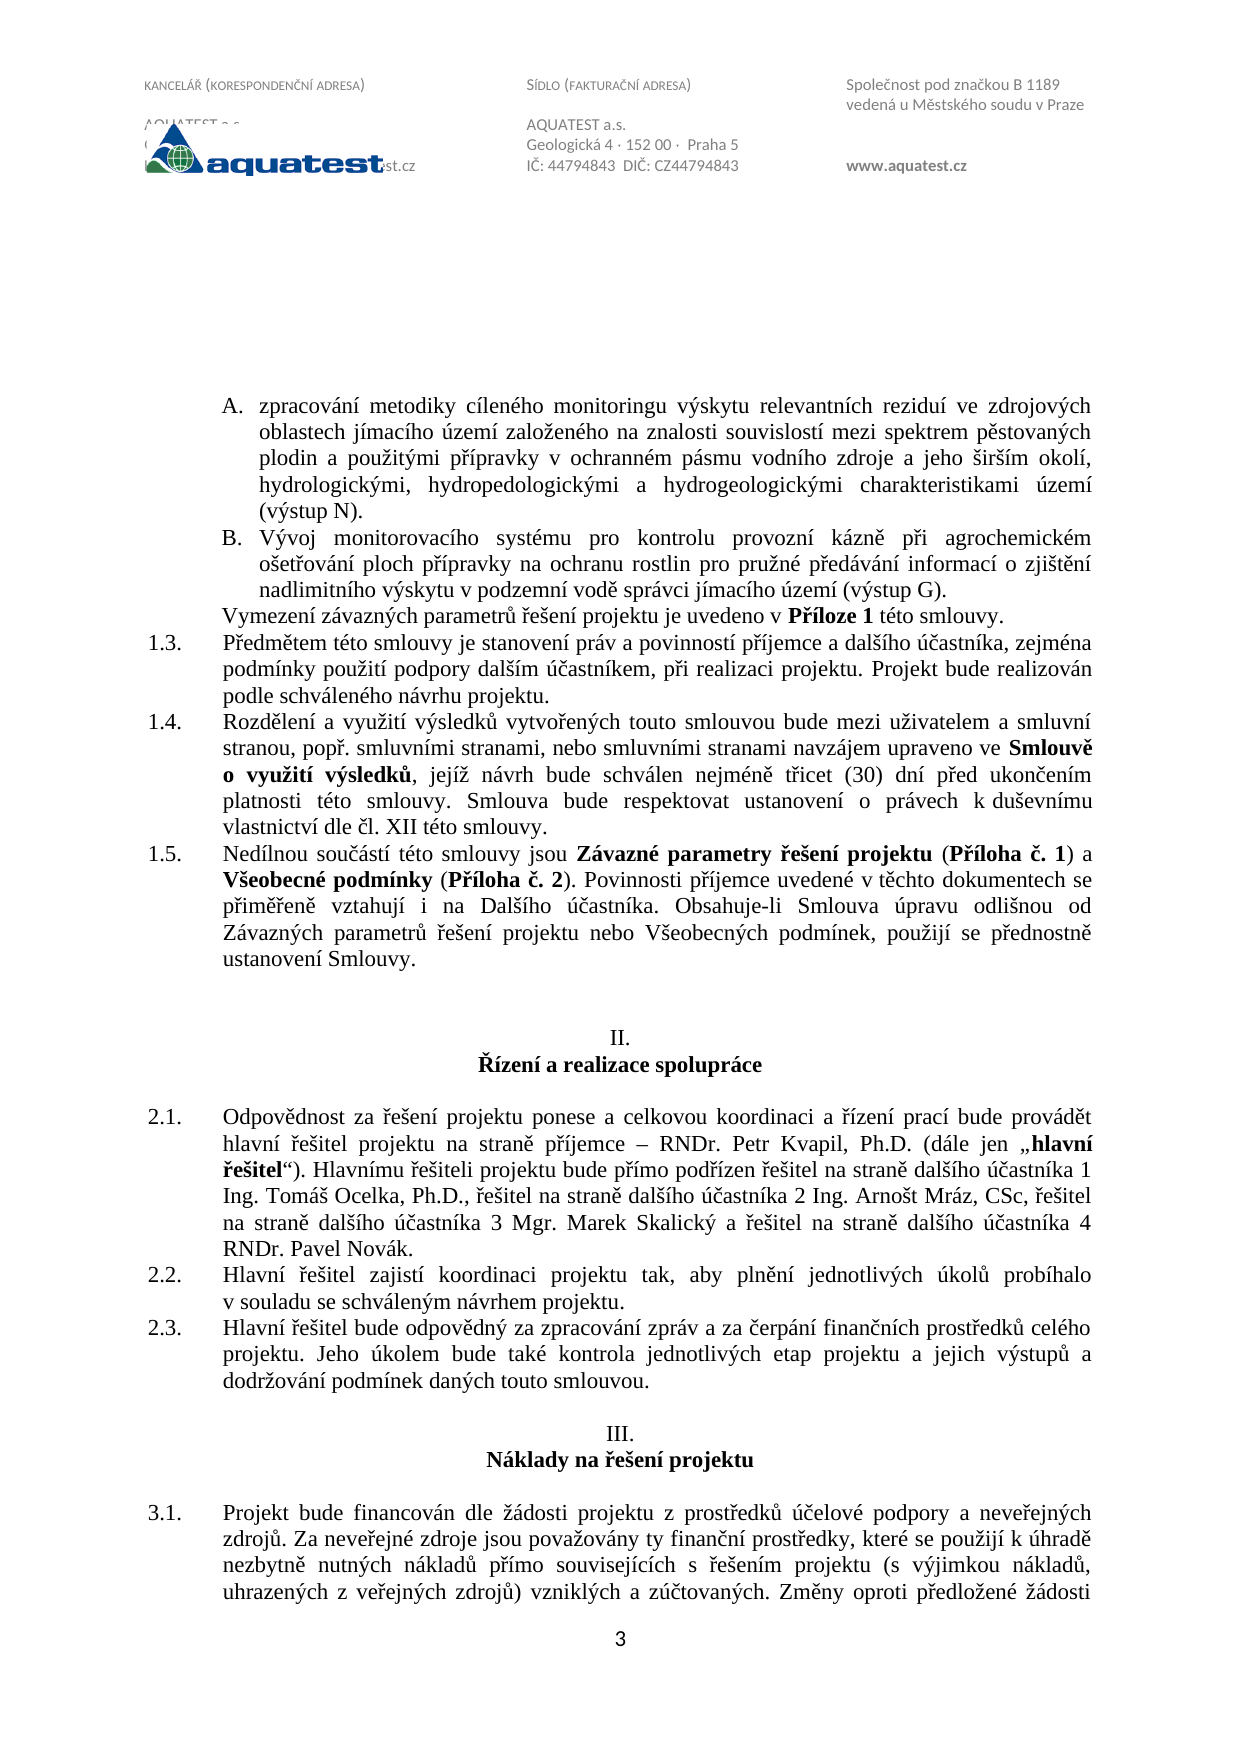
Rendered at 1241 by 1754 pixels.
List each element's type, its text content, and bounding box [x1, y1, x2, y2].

list Hlavní řešitel bude odpovědný za zpracování zpráv a za čerpání finančních prostředků celého projektu. Jeho úkolem bude také kontrola jednotlivých etap projektu a jejich výstupů a dodržování podmínek daných touto smlouvou. [148, 1314, 1093, 1393]
list Nedílnou součástí této smlouvy jsou Závazné parametry řešení projektu (Příloha č. 1) a Všeobecné podmínky (Příloha č. 2). Povinnosti příjemce uvedené v těchto dokumentech se přiměřeně vztahují i na Dalšího účastníka. Obsahuje-li Smlouva úpravu odlišnou od Závazných parametrů řešení projektu nebo Všeobecných podmínek, použijí se přednostně ustanovení Smlouvy. [148, 840, 1093, 972]
text Řízení a realizace spolupráce [148, 1051, 1093, 1077]
text II. [148, 1024, 1093, 1051]
list Předmětem této smlouvy je stanovení práv a povinností příjemce a dalšího účastníka, zejména podmínky použití podpory dalším účastníkem, při realizaci projektu. Projekt bude realizován podle schváleného návrhu projektu. [148, 629, 1093, 708]
text Náklady na řešení projektu [148, 1446, 1093, 1472]
list Hlavní řešitel zajistí koordinaci projektu tak, aby plnění jednotlivých úkolů probíhalo v souladu se schváleným návrhem projektu. [148, 1261, 1093, 1314]
picture [145, 124, 383, 175]
list Vývoj monitorovacího systému pro kontrolu provozní kázně při agrochemickém ošetřování ploch přípravky na ochranu rostlin pro pružné předávání informací o zjištění nadlimitního výskytu v podzemní vodě správci jímacího území (výstup G). [221, 523, 1093, 603]
list Odpovědnost za řešení projektu ponese a celkovou koordinaci a řízení prací bude provádět hlavní řešitel projektu na straně příjemce – RNDr. Petr Kvapil, Ph.D. (dále jen „hlavní řešitel“). Hlavnímu řešiteli projektu bude přímo podřízen řešitel na straně dalšího účastníka 1 Ing. Tomáš Ocelka, Ph.D., řešitel na straně dalšího účastníka 2 Ing. Arnošt Mráz, CSc, řešitel na straně dalšího účastníka 3 Mgr. Marek Skalický a řešitel na straně dalšího účastníka 4 RNDr. Pavel Novák. [148, 1103, 1093, 1261]
text III. [148, 1419, 1093, 1446]
text Vymezení závazných parametrů řešení projektu je uvedeno v Příloze 1 této smlouvy. [221, 603, 1093, 629]
list zpracování metodiky cíleného monitoringu výskytu relevantních reziduí ve zdrojových oblastech jímacího území založeného na znalosti souvislostí mezi spektrem pěstovaných plodin a použitými přípravky v ochranném pásmu vodního zdroje a jeho širším okolí, hydrologickými, hydropedologickými a hydrogeologickými charakteristikami území (výstup N). [221, 392, 1093, 523]
list Rozdělení a využití výsledků vytvořených touto smlouvou bude mezi uživatelem a smluvní stranou, popř. smluvními stranami, nebo smluvními stranami navzájem upraveno ve Smlouvě o využití výsledků, jejíž návrh bude schválen nejméně třicet (30) dní před ukončením platnosti této smlouvy. Smlouva bude respektovat ustanovení o právech k duševnímu vlastnictví dle čl. XII této smlouvy. [148, 708, 1093, 840]
